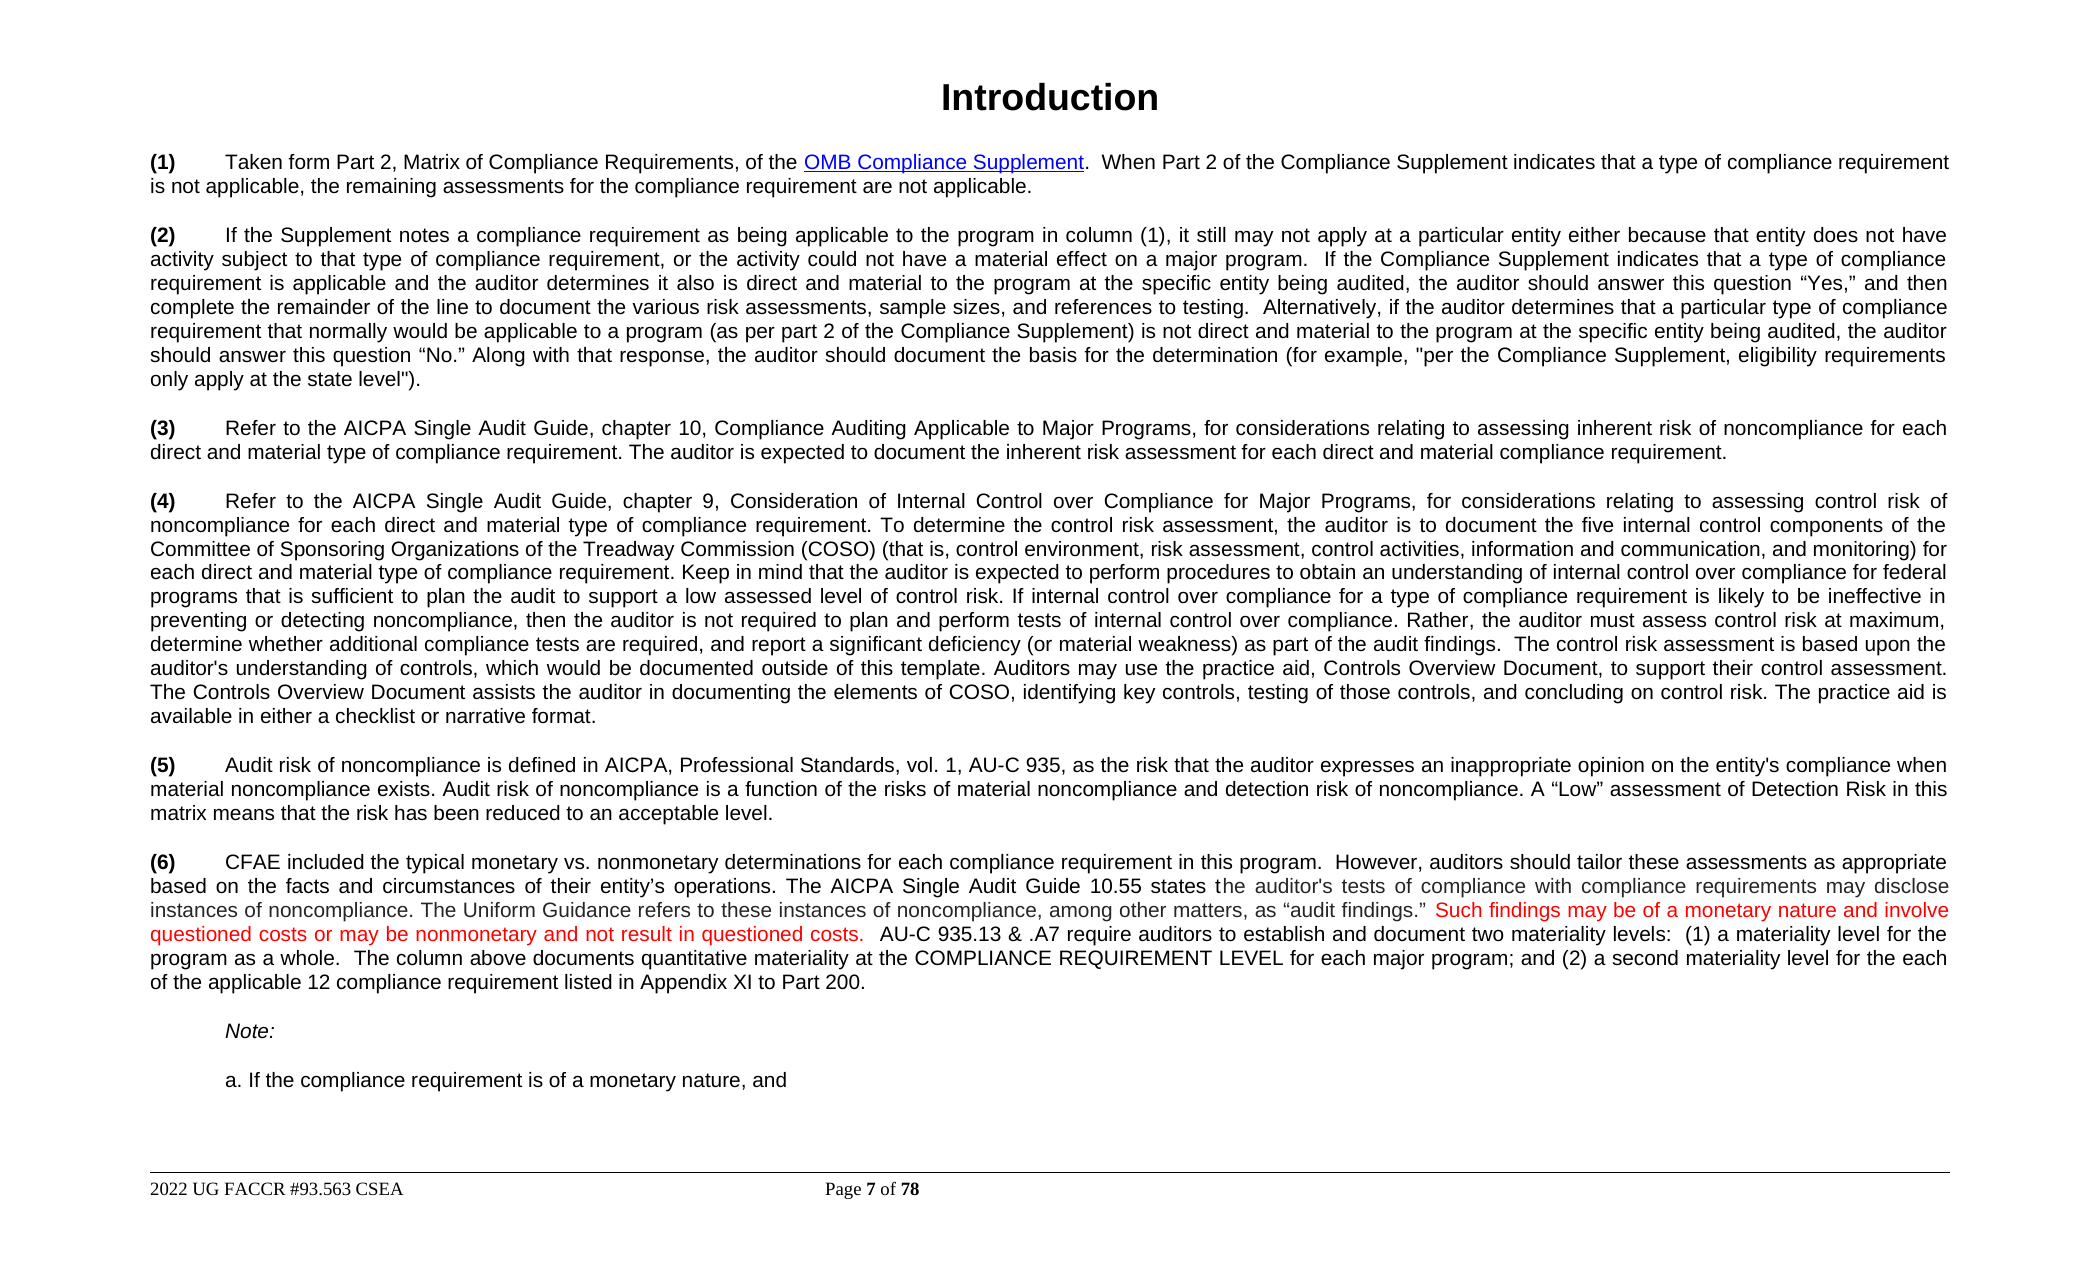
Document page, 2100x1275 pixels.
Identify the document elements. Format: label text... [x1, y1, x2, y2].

text (4) Refer to the AICPA Single Audit Guide, chapter 9, Consideration of Internal Control over Compliance for Major Programs, for considerations relating to assessing control risk of noncompliance for each direct and material type of compliance requirement. To determine the control risk assessment, the auditor is to document the five internal control components of the Committee of Sponsoring Organizations of the Treadway Commission (COSO) (that is, control environment, risk assessment, control activities, information and communication, and monitoring) for each direct and material type of compliance requirement. Keep in mind that the auditor is expected to perform procedures to obtain an understanding of internal control over compliance for federal programs that is sufficient to plan the audit to support a low assessed level of control risk. If internal control over compliance for a type of compliance requirement is likely to be ineffective in preventing or detecting noncompliance, then the auditor is not required to plan and perform tests of internal control over compliance. Rather, the auditor must assess control risk at maximum, determine whether additional compliance tests are required, and report a significant deficiency (or material weakness) as part of the audit findings. The control risk assessment is based upon the auditor's understanding of controls, which would be documented outside of this template. Auditors may use the practice aid, Controls Overview Document, to support their control assessment. The Controls Overview Document assists the auditor in documenting the elements of COSO, identifying key controls, testing of those controls, and concluding on control risk. The practice aid is available in either a checklist or narrative format. [150, 488, 1950, 728]
text (1) Taken form Part 2, Matrix of Compliance Requirements, of the OMB Compliance Supplement. When Part 2 of the Compliance Supplement indicates that a type of compliance requirement is not applicable, the remaining assessments for the compliance requirement are not applicable. [150, 150, 1950, 198]
text (2) If the Supplement notes a compliance requirement as being applicable to the program in column (1), it still may not apply at a particular entity either because that entity does not have activity subject to that type of compliance requirement, or the activity could not have a material effect on a major program. If the Compliance Supplement indicates that a type of compliance requirement is applicable and the auditor determines it also is direct and material to the program at the specific entity being audited, the auditor should answer this question “Yes,” and then complete the remainder of the line to document the various risk assessments, sample sizes, and references to testing. Alternatively, if the auditor determines that a particular type of compliance requirement that normally would be applicable to a program (as per part 2 of the Compliance Supplement) is not direct and material to the program at the specific entity being audited, the auditor should answer this question “No.” Along with that response, the auditor should document the basis for the determination (for example, "per the Compliance Supplement, eligibility requirements only apply at the state level"). [150, 223, 1950, 391]
text a. If the compliance requirement is of a monetary nature, and [225, 1068, 1950, 1092]
text Note: [225, 1019, 1950, 1043]
text (5) Audit risk of noncompliance is defined in AICPA, Professional Standards, vol. 1, AU-C 935, as the risk that the auditor expresses an inappropriate opinion on the entity's compliance when material noncompliance exists. Audit risk of noncompliance is a function of the risks of material noncompliance and detection risk of noncompliance. A “Low” assessment of Detection Risk in this matrix means that the risk has been reduced to an acceptable level. [150, 753, 1950, 825]
text (3) Refer to the AICPA Single Audit Guide, chapter 10, Compliance Auditing Applicable to Major Programs, for considerations relating to assessing inherent risk of noncompliance for each direct and material type of compliance requirement. The auditor is expected to document the inherent risk assessment for each direct and material compliance requirement. [150, 416, 1950, 463]
text (6) CFAE included the typical monetary vs. nonmonetary determinations for each compliance requirement in this program. However, auditors should tailor these assessments as appropriate based on the facts and circumstances of their entity’s operations. The AICPA Single Audit Guide 10.55 states the auditor's tests of compliance with compliance requirements may disclose instances of noncompliance. The Uniform Guidance refers to these instances of noncompliance, among other matters, as “audit findings.” Such findings may be of a monetary nature and involve questioned costs or may be nonmonetary and not result in questioned costs. AU-C 935.13 & .A7 require auditors to establish and document two materiality levels: (1) a materiality level for the program as a whole. The column above documents quantitative materiality at the COMPLIANCE REQUIREMENT LEVEL for each major program; and (2) a second materiality level for the each of the applicable 12 compliance requirement listed in Appendix XI to Part 200. [150, 850, 1950, 994]
